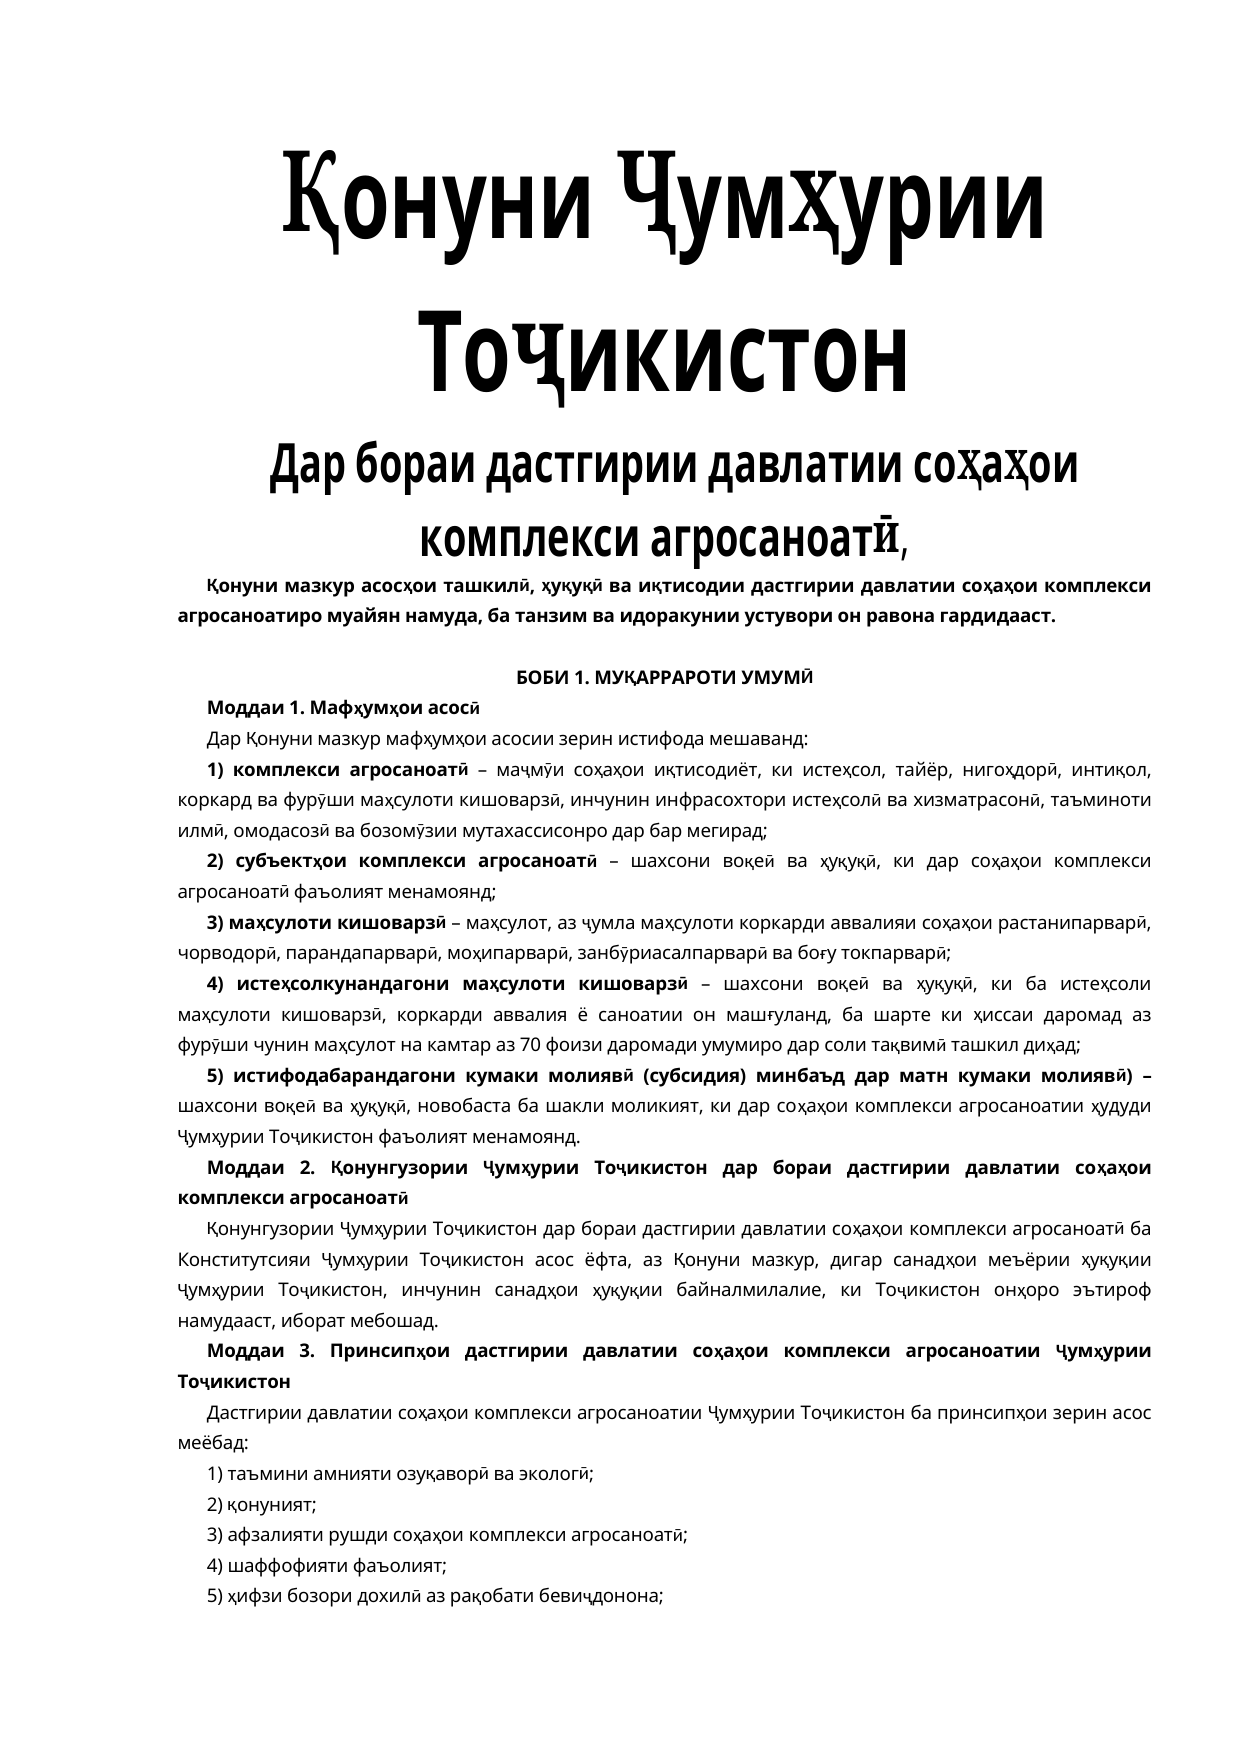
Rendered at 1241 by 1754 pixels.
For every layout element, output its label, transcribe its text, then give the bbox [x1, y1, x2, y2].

text 2) қонуният; [177, 1491, 1152, 1516]
text Қонунгузории Ҷумҳурии Тоҷикистон дар бораи дастгирии давлатии соҳаҳои комплекси агросаноатӣ ба Конститутсияи Ҷумҳурии Тоҷикистон асос ёфта, аз Қонуни мазкур, дигар санадҳои меъёрии ҳуқуқии Ҷумҳурии Тоҷикистон, инчунин санадҳои ҳуқуқии байналмилалие, ки Тоҷикистон онҳоро эътироф намудааст, иборат мебошад. [177, 1215, 1152, 1333]
text 4) шаффофияти фаъолият; [177, 1552, 1152, 1578]
text БОБИ 1. МУҚАРРАРОТИ УМУМӢ [177, 664, 1152, 689]
text 1) таъмини амнияти озуқаворӣ ва экологӣ; [177, 1460, 1152, 1486]
text Дастгирии давлатии соҳаҳои комплекси агросаноатии Ҷумҳурии Тоҷикистон ба принсипҳои зерин асос меёбад: [177, 1399, 1152, 1455]
text Дар Қонуни мазкур мафҳумҳои асосии зерин истифода мешаванд: [177, 725, 1152, 751]
text Моддаи 1. Мафҳумҳои асосӣ [177, 694, 1152, 720]
text Моддаи 2. Қонунгузории Ҷумҳурии Тоҷикистон дар бораи дастгирии давлатии соҳаҳои комплекси агросаноатӣ [177, 1154, 1152, 1210]
text 2) субъектҳои комплекси агросаноатӣ – шахсони воқеӣ ва ҳуқуқӣ, ки дар соҳаҳои комплекси агросаноатӣ фаъолият менамоянд; [177, 848, 1152, 904]
text 5) истифодабарандагони кумаки молиявӣ (субсидия) минбаъд дар матн кумаки молиявӣ) – шахсони воқеӣ ва ҳуқуқӣ, новобаста ба шакли моликият, ки дар соҳаҳои комплекси агросаноатии ҳудуди Ҷумҳурии Тоҷикистон фаъолият менамоянд. [177, 1062, 1152, 1149]
text 3) маҳсулоти кишоварзӣ – маҳсулот, аз ҷумла маҳсулоти коркарди аввалияи соҳаҳои растанипарварӣ, чорводорӣ, парандапарварӣ, моҳипарварӣ, занбӯриасалпарварӣ ва боғу токпарварӣ; [177, 909, 1152, 965]
text 4) истеҳсолкунандагони маҳсулоти кишоварзӣ – шахсони воқеӣ ва ҳуқуқӣ, ки ба истеҳсоли маҳсулоти кишоварзӣ, коркарди аввалия ё саноатии он машғуланд, ба шарте ки ҳиссаи даромад аз фурӯши чунин маҳсулот на камтар аз 70 фоизи даромади умумиро дар соли тақвимӣ ташкил диҳад; [177, 970, 1152, 1057]
text Қонуни Ҷумҳурии Тоҷикистон [177, 118, 1152, 424]
text Дар бораи дастгирии давлатии соҳаҳои комплекси агросаноатӣ, [177, 424, 1152, 572]
text 3) афзалияти рушди соҳаҳои комплекси агросаноатӣ; [177, 1521, 1152, 1547]
text Қонуни мазкур асосҳои ташкилӣ, ҳуқуқӣ ва иқтисодии дастгирии давлатии соҳаҳои комплекси агросаноатиро муайян намуда, ба танзим ва идоракунии устувори он равона гардидааст. [177, 572, 1152, 628]
text 5) ҳифзи бозори дохилӣ аз рақобати бевиҷдонона; [177, 1583, 1152, 1608]
text Моддаи 3. Принсипҳои дастгирии давлатии соҳаҳои комплекси агросаноатии Ҷумҳурии Тоҷикистон [177, 1338, 1152, 1394]
text 1) комплекси агросаноатӣ – маҷмӯи соҳаҳои иқтисодиёт, ки истеҳсол, тайёр, нигоҳдорӣ, интиқол, коркард ва фурӯши маҳсулоти кишоварзӣ, инчунин инфрасохтори истеҳсолӣ ва хизматрасонӣ, таъминоти илмӣ, омодасозӣ ва бозомӯзии мутахассисонро дар бар мегирад; [177, 756, 1152, 843]
